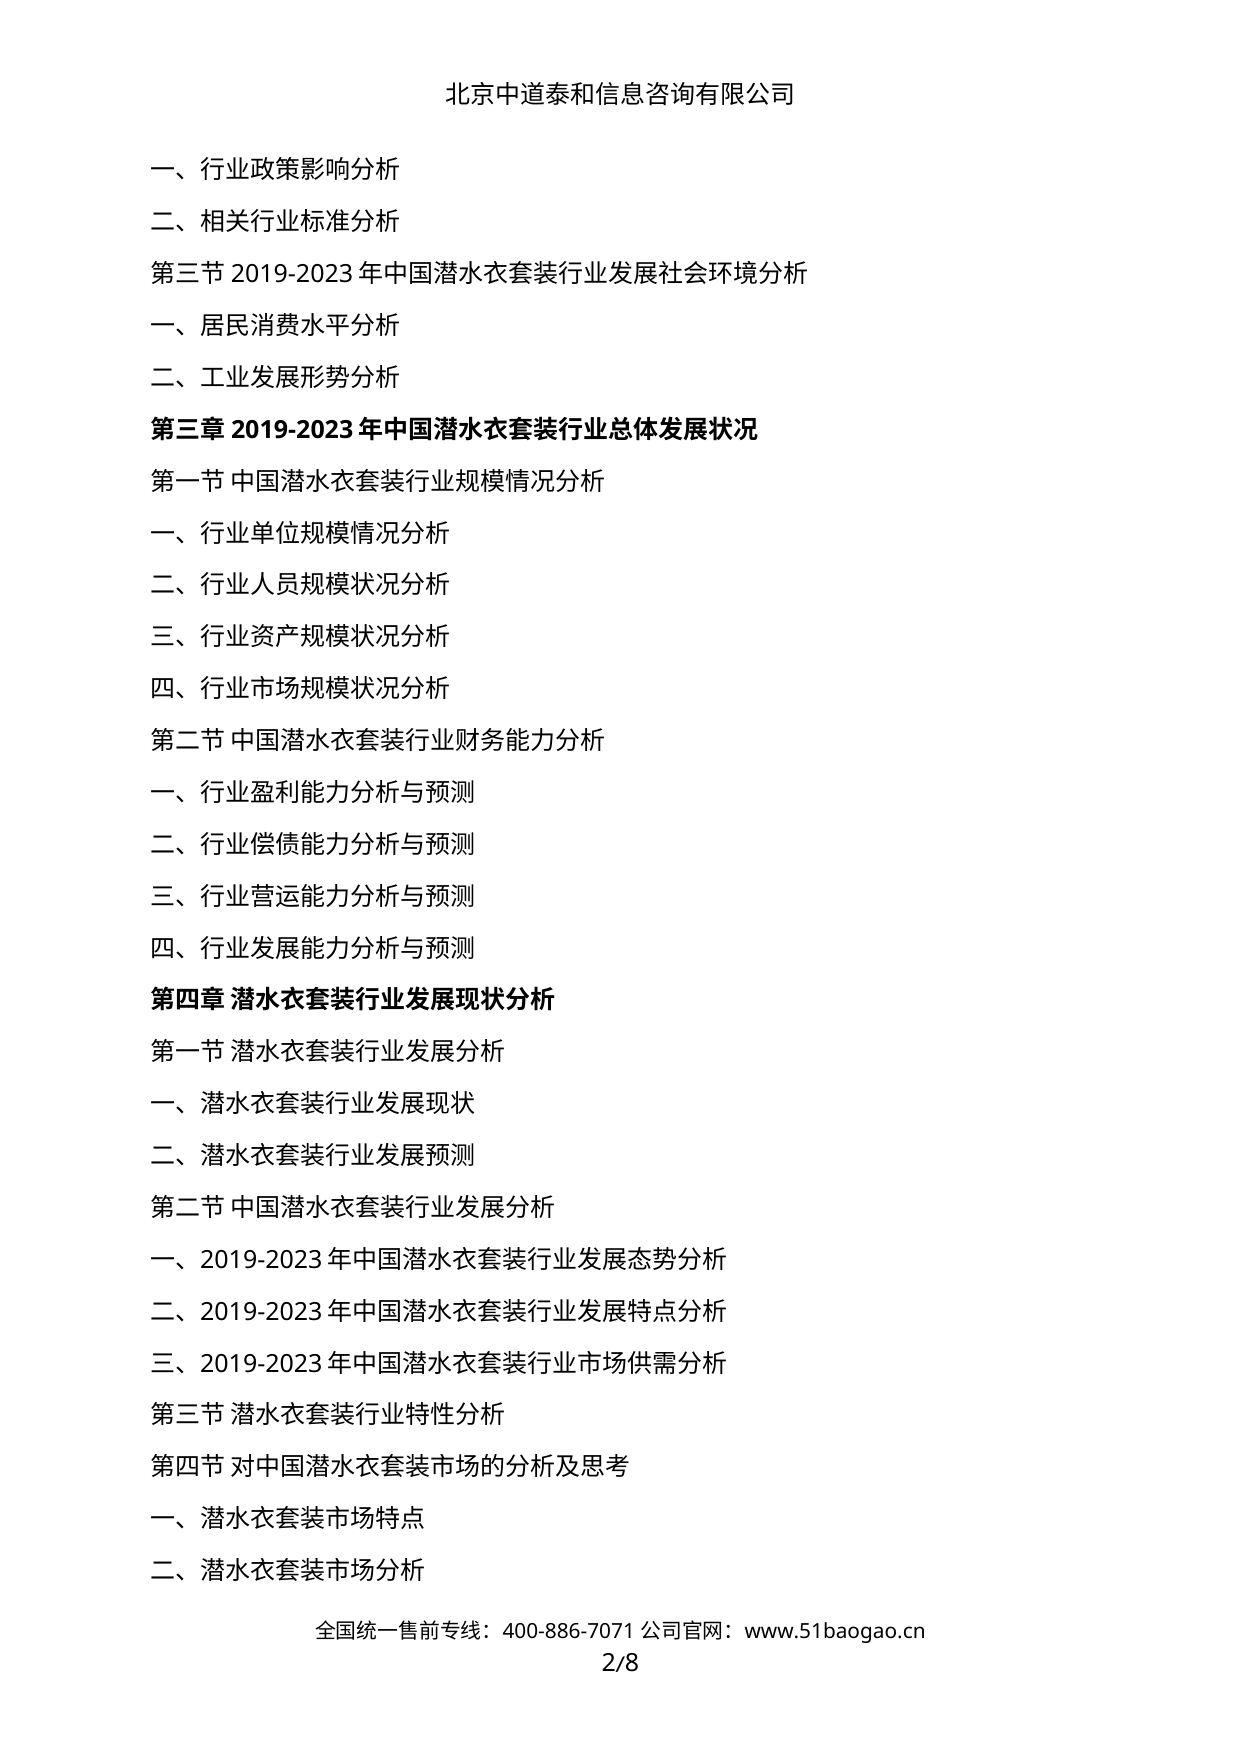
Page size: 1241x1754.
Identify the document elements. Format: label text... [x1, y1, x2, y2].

text 第一节 中国潜水衣套装行业规模情况分析 [150, 461, 1090, 497]
text 第二节 中国潜水衣套装行业财务能力分析 [150, 721, 1090, 757]
text 一、2019-2023年中国潜水衣套装行业发展态势分析 [150, 1239, 1090, 1276]
text 二、潜水衣套装行业发展预测 [150, 1136, 1090, 1172]
text 一、行业单位规模情况分析 [150, 513, 1090, 549]
text 第三节 潜水衣套装行业特性分析 [150, 1395, 1090, 1431]
text 第三章 2019-2023年中国潜水衣套装行业总体发展状况 [150, 409, 1090, 446]
text 二、相关行业标准分析 [150, 202, 1090, 238]
text 四、行业市场规模状况分析 [150, 669, 1090, 705]
text 二、工业发展形势分析 [150, 357, 1090, 394]
text 第四节 对中国潜水衣套装市场的分析及思考 [150, 1447, 1090, 1483]
text 第三节 2019-2023年中国潜水衣套装行业发展社会环境分析 [150, 254, 1090, 290]
text 三、行业营运能力分析与预测 [150, 876, 1090, 912]
text 二、行业人员规模状况分析 [150, 565, 1090, 601]
text 一、居民消费水平分析 [150, 306, 1090, 342]
text 一、行业政策影响分析 [150, 150, 1090, 186]
text 四、行业发展能力分析与预测 [150, 928, 1090, 964]
text 第一节 潜水衣套装行业发展分析 [150, 1032, 1090, 1068]
text 二、行业偿债能力分析与预测 [150, 824, 1090, 861]
text 一、潜水衣套装行业发展现状 [150, 1084, 1090, 1120]
text 三、2019-2023年中国潜水衣套装行业市场供需分析 [150, 1343, 1090, 1379]
text 一、潜水衣套装市场特点 [150, 1499, 1090, 1535]
text 二、潜水衣套装市场分析 [150, 1551, 1090, 1587]
text 一、行业盈利能力分析与预测 [150, 772, 1090, 809]
text 第四章 潜水衣套装行业发展现状分析 [150, 980, 1090, 1016]
text 第二节 中国潜水衣套装行业发展分析 [150, 1187, 1090, 1224]
text 二、2019-2023年中国潜水衣套装行业发展特点分析 [150, 1291, 1090, 1327]
text 三、行业资产规模状况分析 [150, 617, 1090, 653]
